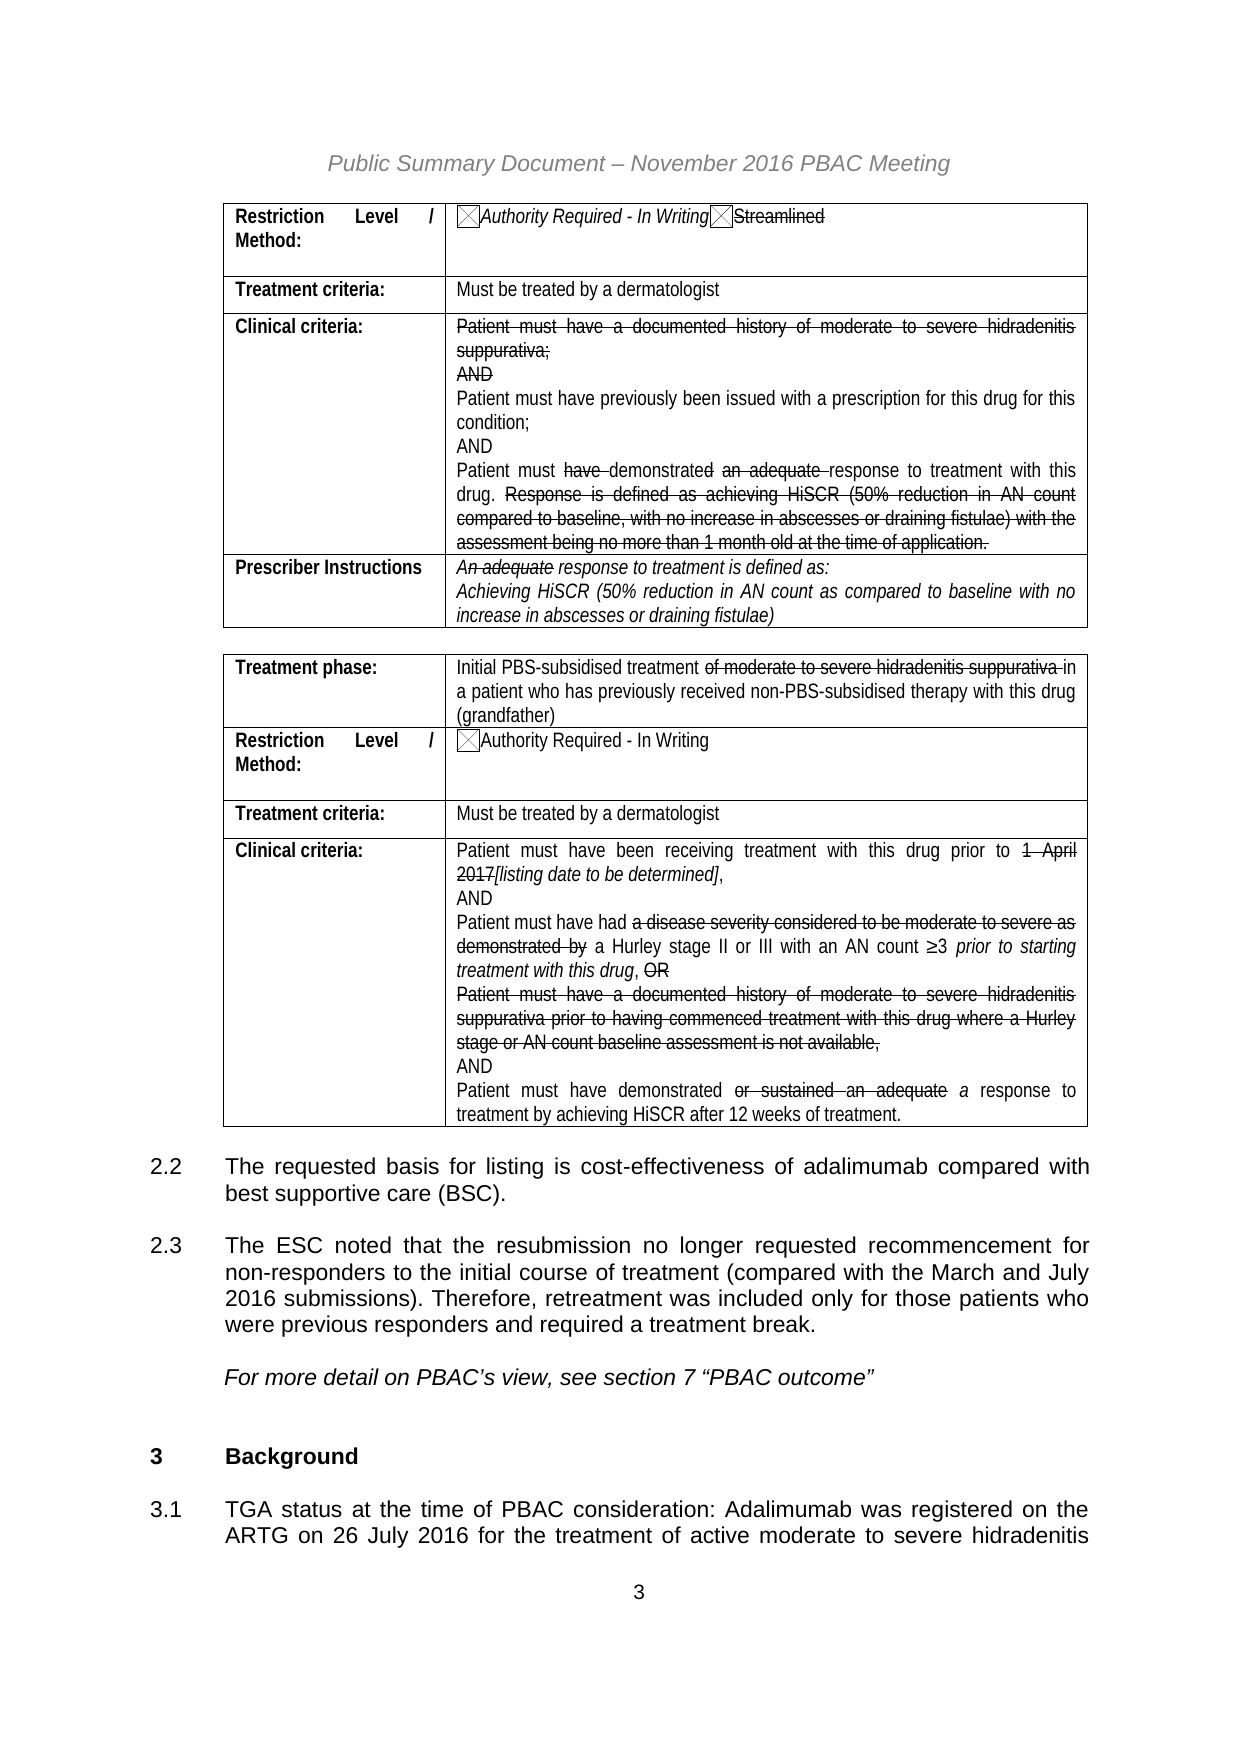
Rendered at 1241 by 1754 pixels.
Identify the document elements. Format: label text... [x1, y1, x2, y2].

list For more detail on PBAC’s view, see section 7 “PBAC outcome” [224, 1364, 1090, 1391]
table_cell Patient must have been receiving treatment with this drug prior to 1 April 2017[listing date to be determined], AND Patient must have had a disease severity considered to be moderate to severe as demonstrated by a Hurley stage II or III with an AN count ≥3 prior to starting treatment with this drug, OR Patient must have a documented history of moderate to severe hidradenitis suppurativa prior to having commenced treatment with this drug where a Hurley stage or AN count baseline assessment is not available, AND Patient must have demonstrated or sustained an adequate a response to treatment by achieving HiSCR after 12 weeks of treatment. [446, 839, 1087, 1126]
table_cell Restriction Level / Method: [224, 204, 445, 276]
list The ESC noted that the resubmission no longer requested recommencement for non-responders to the initial course of treatment (compared with the March and July 2016 submissions). Therefore, retreatment was included only for those patients who were previous responders and required a treatment break. [150, 1232, 1090, 1338]
table_cell Authority Required - In Writing [446, 728, 1087, 800]
table_cell Must be treated by a dermatologist [446, 277, 1087, 313]
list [150, 1496, 1090, 1549]
table_cell Treatment criteria: [224, 277, 445, 313]
table_cell An adequate response to treatment is defined as: Achieving HiSCR (50% reduction in AN count as compared to baseline with no increase in abscesses or draining fistulae) [446, 555, 1087, 627]
table_cell Patient must have a documented history of moderate to severe hidradenitis suppurativa; AND Patient must have previously been issued with a prescription for this drug for this condition; AND Patient must have demonstrated an adequate response to treatment with this drug. Response is defined as achieving HiSCR (50% reduction in AN count compared to baseline, with no increase in abscesses or draining fistulae) with the assessment being no more than 1 month old at the time of application. [446, 314, 1087, 554]
table_header Treatment phase: [224, 655, 445, 727]
table_cell Must be treated by a dermatologist [446, 801, 1087, 837]
table_cell Authority Required - In WritingStreamlined [446, 204, 1087, 276]
list The requested basis for listing is cost-effectiveness of adalimumab compared with best supportive care (BSC). [150, 1153, 1090, 1206]
table_cell Clinical criteria: [224, 839, 445, 1126]
table_cell Restriction Level / Method: [224, 728, 445, 800]
table_cell Clinical criteria: [224, 314, 445, 554]
table_cell Prescriber Instructions [224, 555, 445, 627]
subtitle Background [150, 1443, 1090, 1469]
table_cell Treatment criteria: [224, 801, 445, 837]
table_header Initial PBS-subsidised treatment of moderate to severe hidradenitis suppurativa in a patient who has previously received non-PBS-subsidised therapy with this drug (grandfather) [446, 655, 1087, 727]
